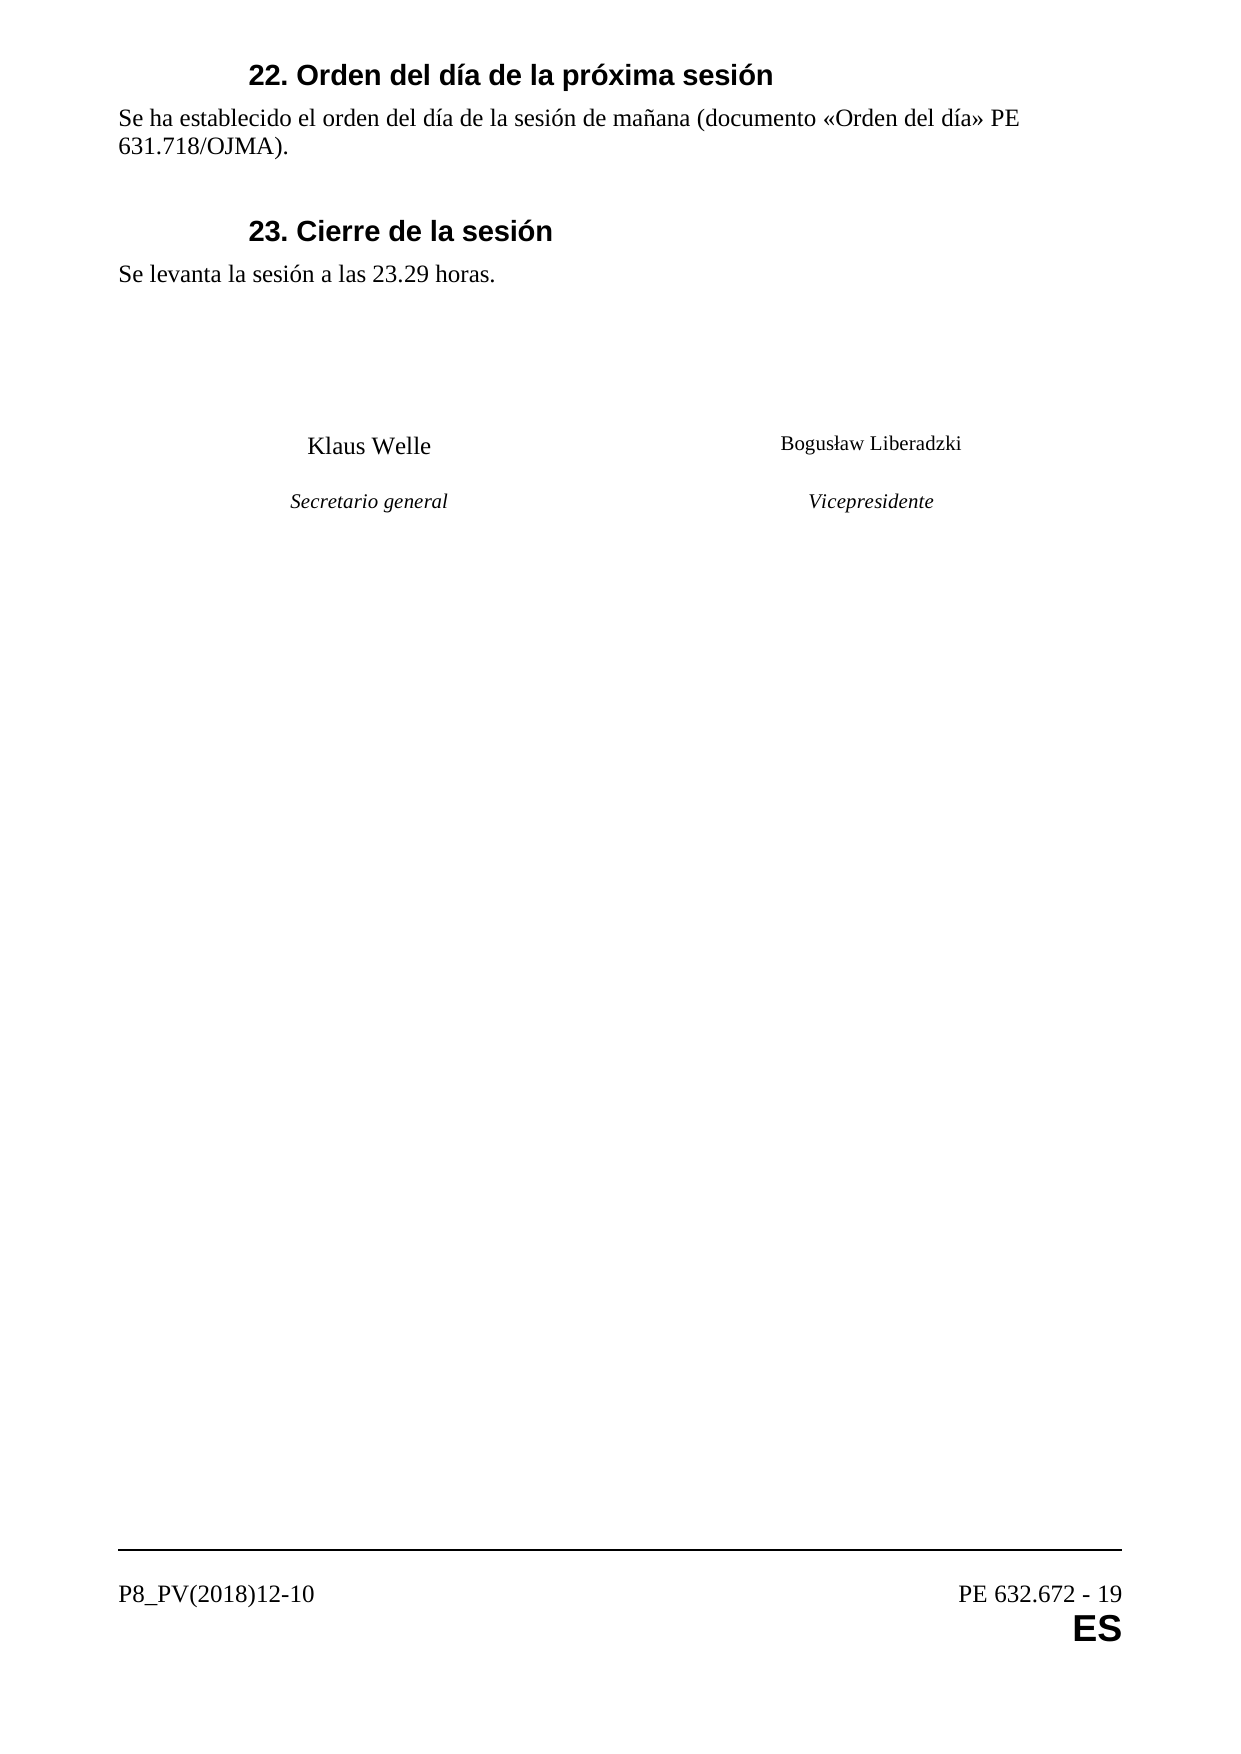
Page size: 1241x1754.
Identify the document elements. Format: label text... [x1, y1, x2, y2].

text Se ha establecido el orden del día de la sesión de mañana (documento «Orden del día» PE 631.718/OJMA). [118, 104, 1122, 160]
table_cell Vicepresidente [620, 490, 1122, 542]
subtitle 23. Cierre de la sesión [118, 214, 1122, 247]
table_header Klaus Welle [118, 432, 620, 489]
text Se levanta la sesión a las 23.29 horas. [118, 259, 1122, 288]
table_header Bogusław Liberadzki [620, 432, 1122, 489]
subtitle 22. Orden del día de la próxima sesión [118, 59, 1122, 92]
table_cell Secretario general [118, 490, 620, 542]
